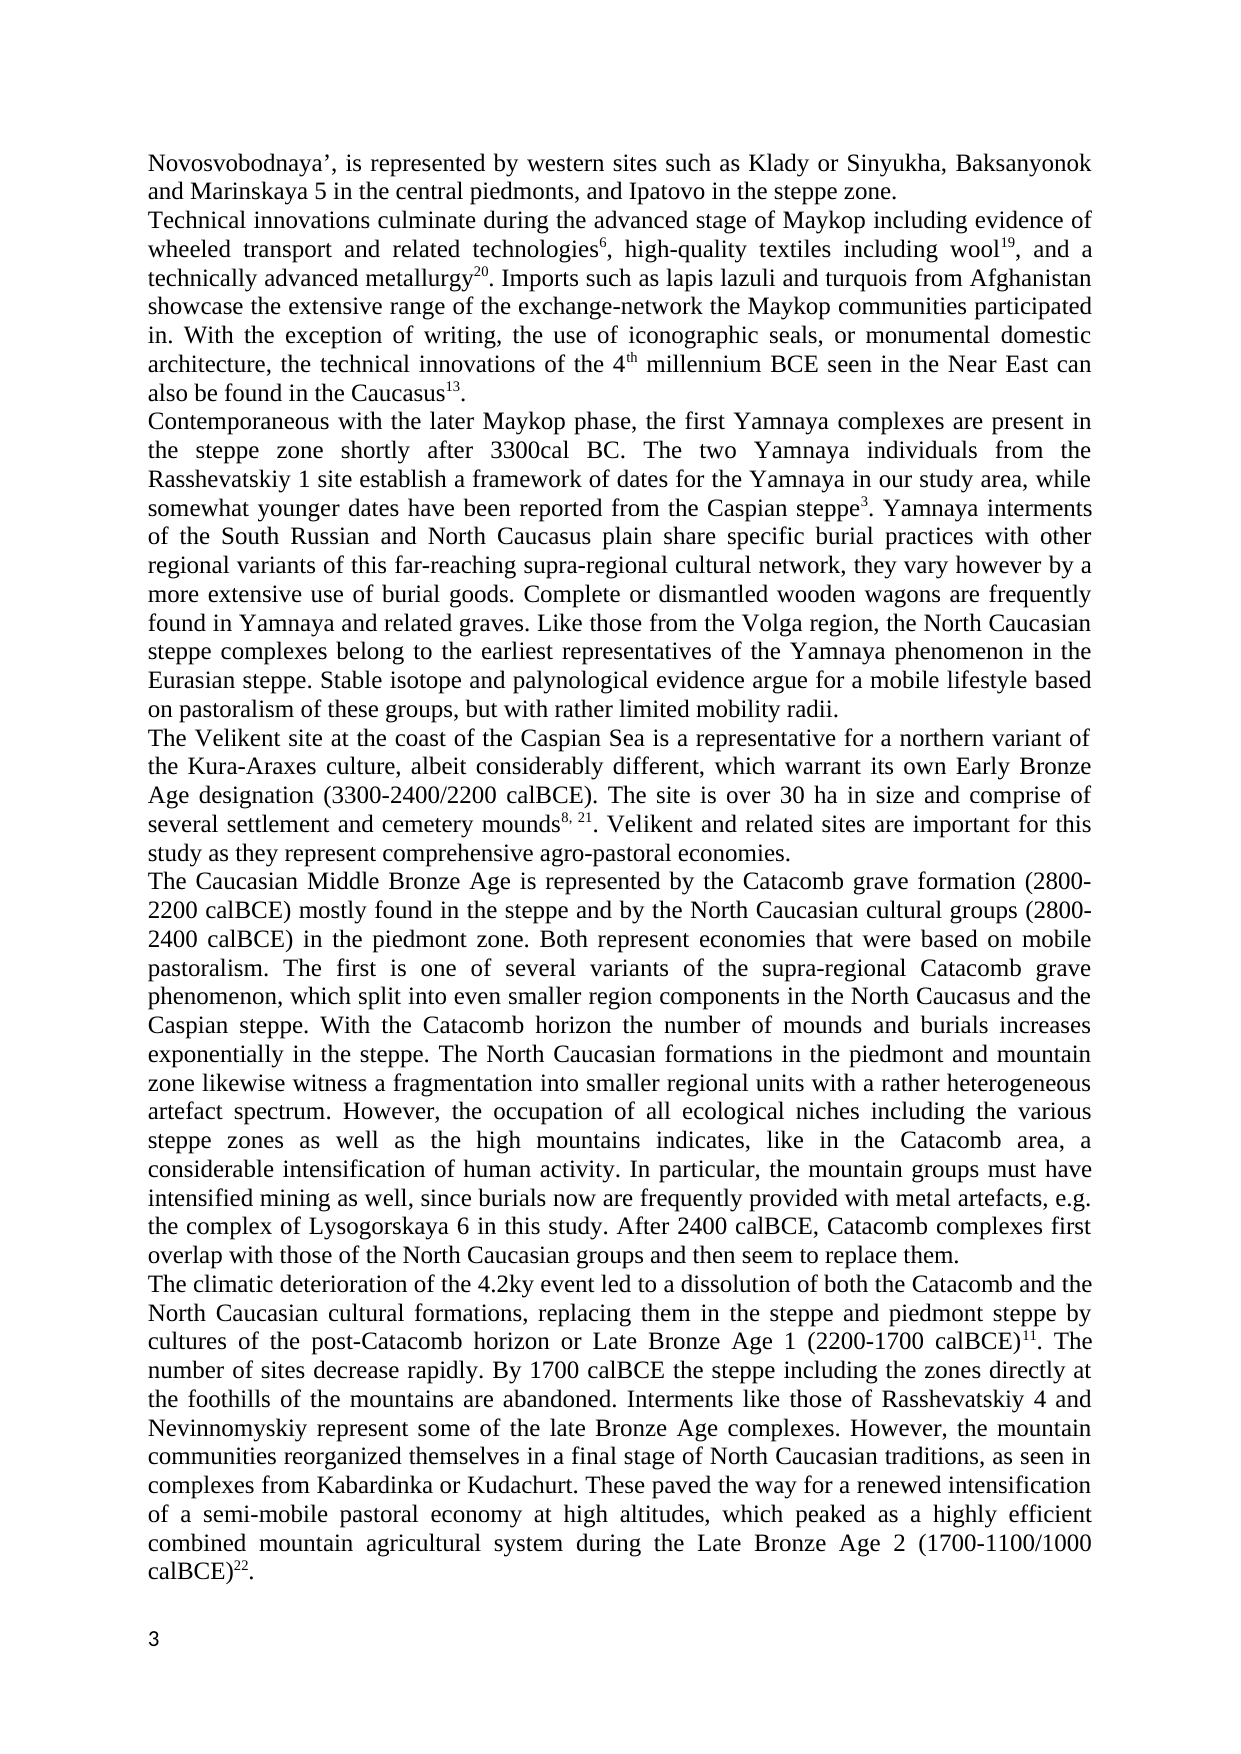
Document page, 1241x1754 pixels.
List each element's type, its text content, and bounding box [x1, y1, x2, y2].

text The climatic deterioration of the 4.2ky event led to a dissolution of both the Catacomb and the North Caucasian cultural formations, replacing them in the steppe and piedmont steppe by cultures of the post-Catacomb horizon or Late Bronze Age 1 (2200-1700 calBCE)11. The number of sites decrease rapidly. By 1700 calBCE the steppe including the zones directly at the foothills of the mountains are abandoned. Interments like those of Rasshevatskiy 4 and Nevinnomyskiy represent some of the late Bronze Age complexes. However, the mountain communities reorganized themselves in a final stage of North Caucasian traditions, as seen in complexes from Kabardinka or Kudachurt. These paved the way for a renewed intensification of a semi-mobile pastoral economy at high altitudes, which peaked as a highly efficient combined mountain agricultural system during the Late Bronze Age 2 (1700-1100/1000 calBCE)22. [148, 1269, 1093, 1585]
text Technical innovations culminate during the advanced stage of Maykop including evidence of wheeled transport and related technologies6, high-quality textiles including wool19, and a technically advanced metallurgy20. Imports such as lapis lazuli and turquois from Afghanistan showcase the extensive range of the exchange-network the Maykop communities participated in. With the exception of writing, the use of iconographic seals, or monumental domestic architecture, the technical innovations of the 4th millennium BCE seen in the Near East can also be found in the Caucasus13. [148, 205, 1093, 406]
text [148, 148, 1093, 205]
text The Caucasian Middle Bronze Age is represented by the Catacomb grave formation (2800-2200 calBCE) mostly found in the steppe and by the North Caucasian cultural groups (2800-2400 calBCE) in the piedmont zone. Both represent economies that were based on mobile pastoralism. The first is one of several variants of the supra-regional Catacomb grave phenomenon, which split into even smaller region components in the North Caucasus and the Caspian steppe. With the Catacomb horizon the number of mounds and burials increases exponentially in the steppe. The North Caucasian formations in the piedmont and mountain zone likewise witness a fragmentation into smaller regional units with a rather heterogeneous artefact spectrum. However, the occupation of all ecological niches including the various steppe zones as well as the high mountains indicates, like in the Catacomb area, a considerable intensification of human activity. In particular, the mountain groups must have intensified mining as well, since burials now are frequently provided with metal artefacts, e.g. the complex of Lysogorskaya 6 in this study. After 2400 calBCE, Catacomb complexes first overlap with those of the North Caucasian groups and then seem to replace them. [148, 866, 1093, 1269]
text The Velikent site at the coast of the Caspian Sea is a representative for a northern variant of the Kura-Araxes culture, albeit considerably different, which warrant its own Early Bronze Age designation (3300-2400/2200 calBCE). The site is over 30 ha in size and comprise of several settlement and cemetery mounds8, 21. Velikent and related sites are important for this study as they represent comprehensive agro-pastoral economies. [148, 723, 1093, 866]
text Contemporaneous with the later Maykop phase, the first Yamnaya complexes are present in the steppe zone shortly after 3300cal BC. The two Yamnaya individuals from the Rasshevatskiy 1 site establish a framework of dates for the Yamnaya in our study area, while somewhat younger dates have been reported from the Caspian steppe3. Yamnaya interments of the South Russian and North Caucasus plain share specific burial practices with other regional variants of this far-reaching supra-regional cultural network, they vary however by a more extensive use of burial goods. Complete or dismantled wooden wagons are frequently found in Yamnaya and related graves. Like those from the Volga region, the North Caucasian steppe complexes belong to the earliest representatives of the Yamnaya phenomenon in the Eurasian steppe. Stable isotope and palynological evidence argue for a mobile lifestyle based on pastoralism of these groups, but with rather limited mobility radii. [148, 406, 1093, 723]
